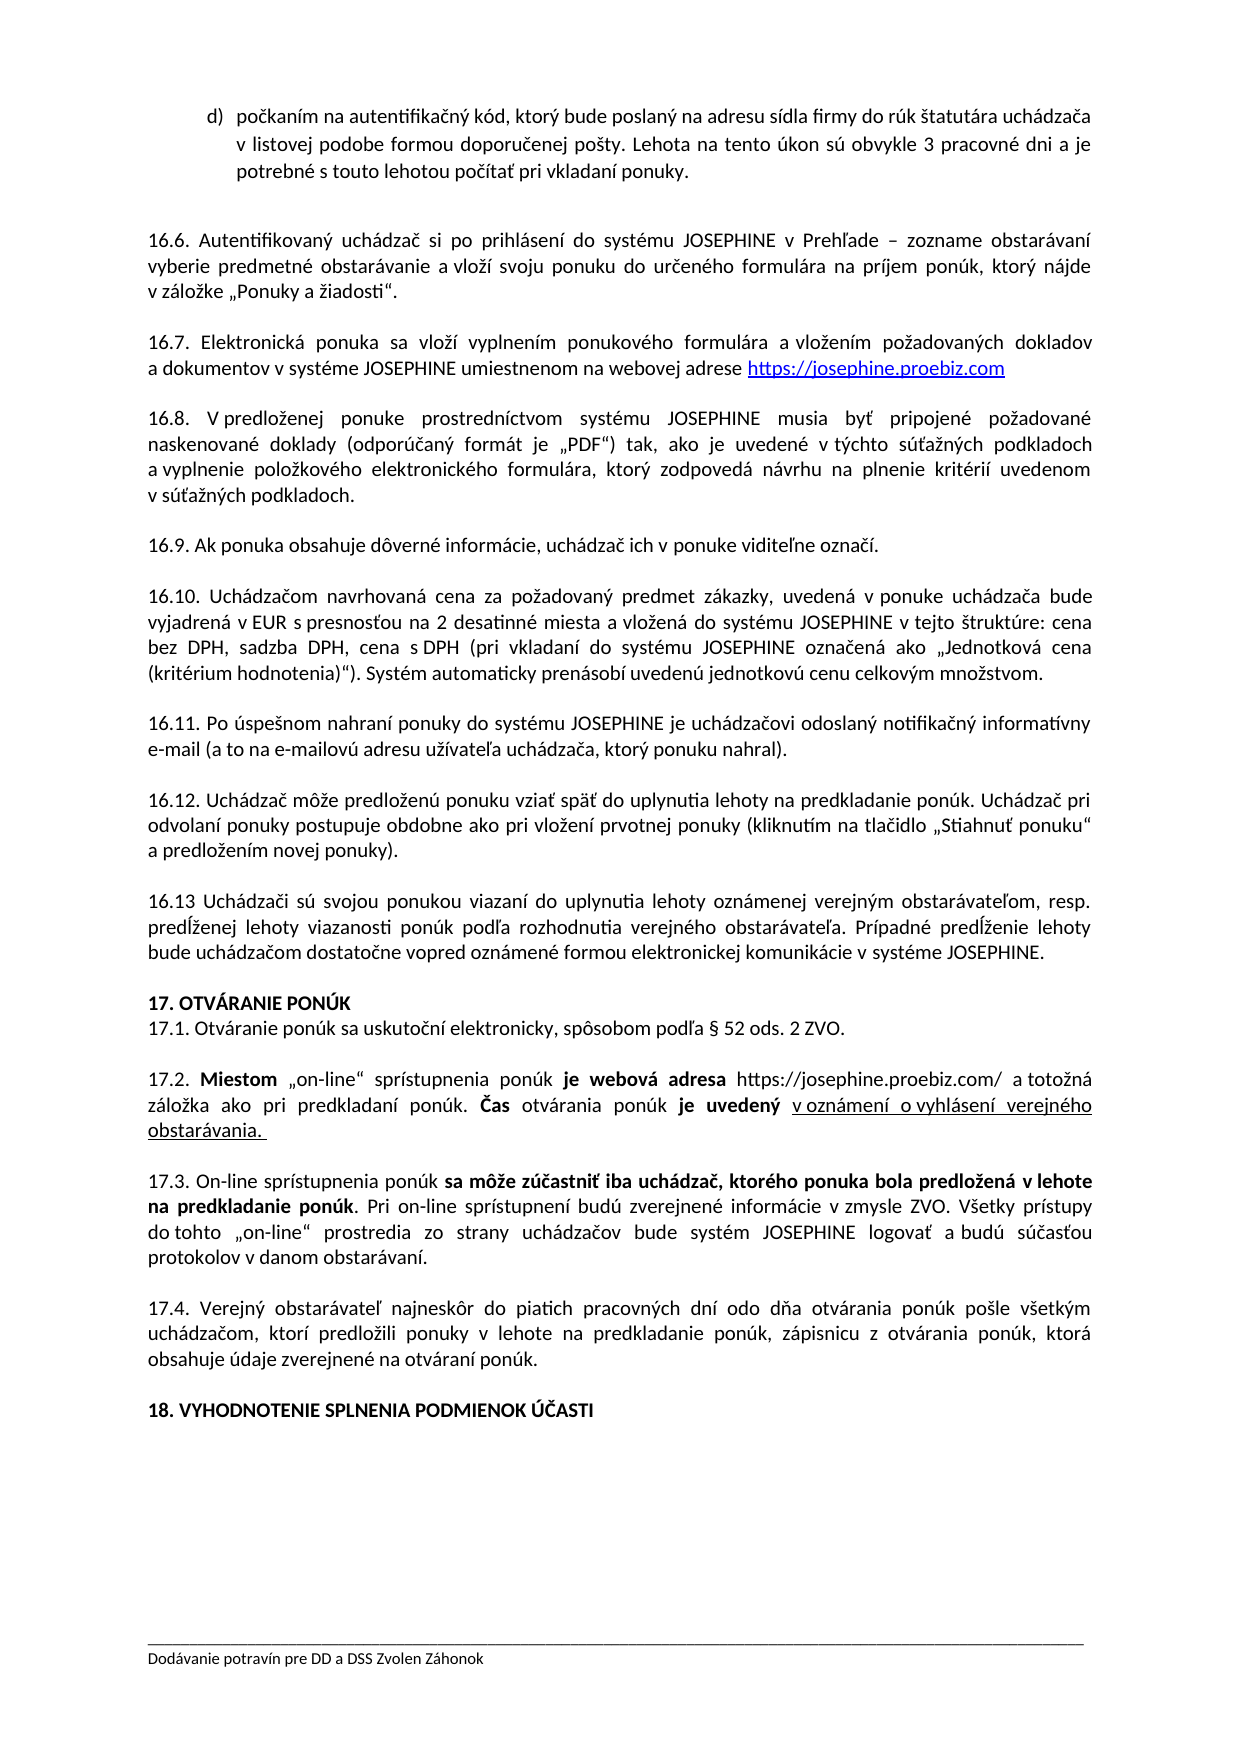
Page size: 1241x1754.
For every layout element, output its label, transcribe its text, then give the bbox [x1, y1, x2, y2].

text 16.9. Ak ponuka obsahuje dôverné informácie, uchádzač ich v ponuke viditeľne označí. [148, 533, 1093, 558]
text 17.1. Otváranie ponúk sa uskutoční elektronicky, spôsobom podľa § 52 ods. 2 ZVO. [148, 1016, 1093, 1041]
text 17.4. Verejný obstarávateľ najneskôr do piatich pracovných dní odo dňa otvárania ponúk pošle všetkým uchádzačom, ktorí predložili ponuky v lehote na predkladanie ponúk, zápisnicu z otvárania ponúk, ktorá obsahuje údaje zverejnené na otváraní ponúk. [148, 1295, 1093, 1371]
text 17.3. On-line sprístupnenia ponúk sa môže zúčastniť iba uchádzač, ktorého ponuka bola predložená v lehote na predkladanie ponúk. Pri on-line sprístupnení budú zverejnené informácie v zmysle ZVO. Všetky prístupy do tohto „on-line“ prostredia zo strany uchádzačov bude systém JOSEPHINE logovať a budú súčasťou protokolov v danom obstarávaní. [148, 1168, 1093, 1270]
text 16.11. Po úspešnom nahraní ponuky do systému JOSEPHINE je uchádzačovi odoslaný notifikačný informatívny e-mail (a to na e-mailovú adresu užívateľa uchádzača, ktorý ponuku nahral). [148, 711, 1093, 761]
text 16.8. V predloženej ponuke prostredníctvom systému JOSEPHINE musia byť pripojené požadované naskenované doklady (odporúčaný formát je „PDF“) tak, ako je uvedené v týchto súťažných podkladoch a vyplnenie položkového elektronického formulára, ktorý zodpovedá návrhu na plnenie kritérií uvedenom v súťažných podkladoch. [148, 406, 1093, 507]
text 16.6. Autentifikovaný uchádzač si po prihlásení do systému JOSEPHINE v Prehľade – zozname obstarávaní vyberie predmetné obstarávanie a vloží svoju ponuku do určeného formulára na príjem ponúk, ktorý nájde v záložke „Ponuky a žiadosti“. [148, 228, 1093, 304]
text 17.2. Miestom „on-line“ sprístupnenia ponúk je webová adresa https://josephine.proebiz.com/ a totožná záložka ako pri predkladaní ponúk. Čas otvárania ponúk je uvedený v oznámení o vyhlásení verejného obstarávania. [148, 1066, 1093, 1143]
text 16.13 Uchádzači sú svojou ponukou viazaní do uplynutia lehoty oznámenej verejným obstarávateľom, resp. predĺženej lehoty viazanosti ponúk podľa rozhodnutia verejného obstarávateľa. Prípadné predĺženie lehoty bude uchádzačom dostatočne vopred oznámené formou elektronickej komunikácie v systéme JOSEPHINE. [148, 888, 1093, 965]
text 16.12. Uchádzač môže predloženú ponuku vziať späť do uplynutia lehoty na predkladanie ponúk. Uchádzač pri odvolaní ponuky postupuje obdobne ako pri vložení prvotnej ponuky (kliknutím na tlačidlo „Stiahnuť ponuku“ a predložením novej ponuky). [148, 787, 1093, 863]
text 18. VYHODNOTENIE SPLNENIA PODMIENOK ÚČASTI [148, 1397, 1093, 1422]
text d) počkaním na autentifikačný kód, ktorý bude poslaný na adresu sídla firmy do rúk štatutára uchádzača v listovej podobe formou doporučenej pošty. Lehota na tento úkon sú obvykle 3 pracovné dni a je potrebné s touto lehotou počítať pri vkladaní ponuky. [207, 103, 1093, 184]
text 17. OTVÁRANIE PONÚK [148, 990, 1093, 1016]
text 16.7. Elektronická ponuka sa vloží vyplnením ponukového formulára a vložením požadovaných dokladov a dokumentov v systéme JOSEPHINE umiestnenom na webovej adrese https://josephine.proebiz.com [148, 329, 1093, 380]
text 16.10. Uchádzačom navrhovaná cena za požadovaný predmet zákazky, uvedená v ponuke uchádzača bude vyjadrená v EUR s presnosťou na 2 desatinné miesta a vložená do systému JOSEPHINE v tejto štruktúre: cena bez DPH, sadzba DPH, cena s DPH (pri vkladaní do systému JOSEPHINE označená ako „Jednotková cena (kritérium hodnotenia)“). Systém automaticky prenásobí uvedenú jednotkovú cenu celkovým množstvom. [148, 583, 1093, 685]
